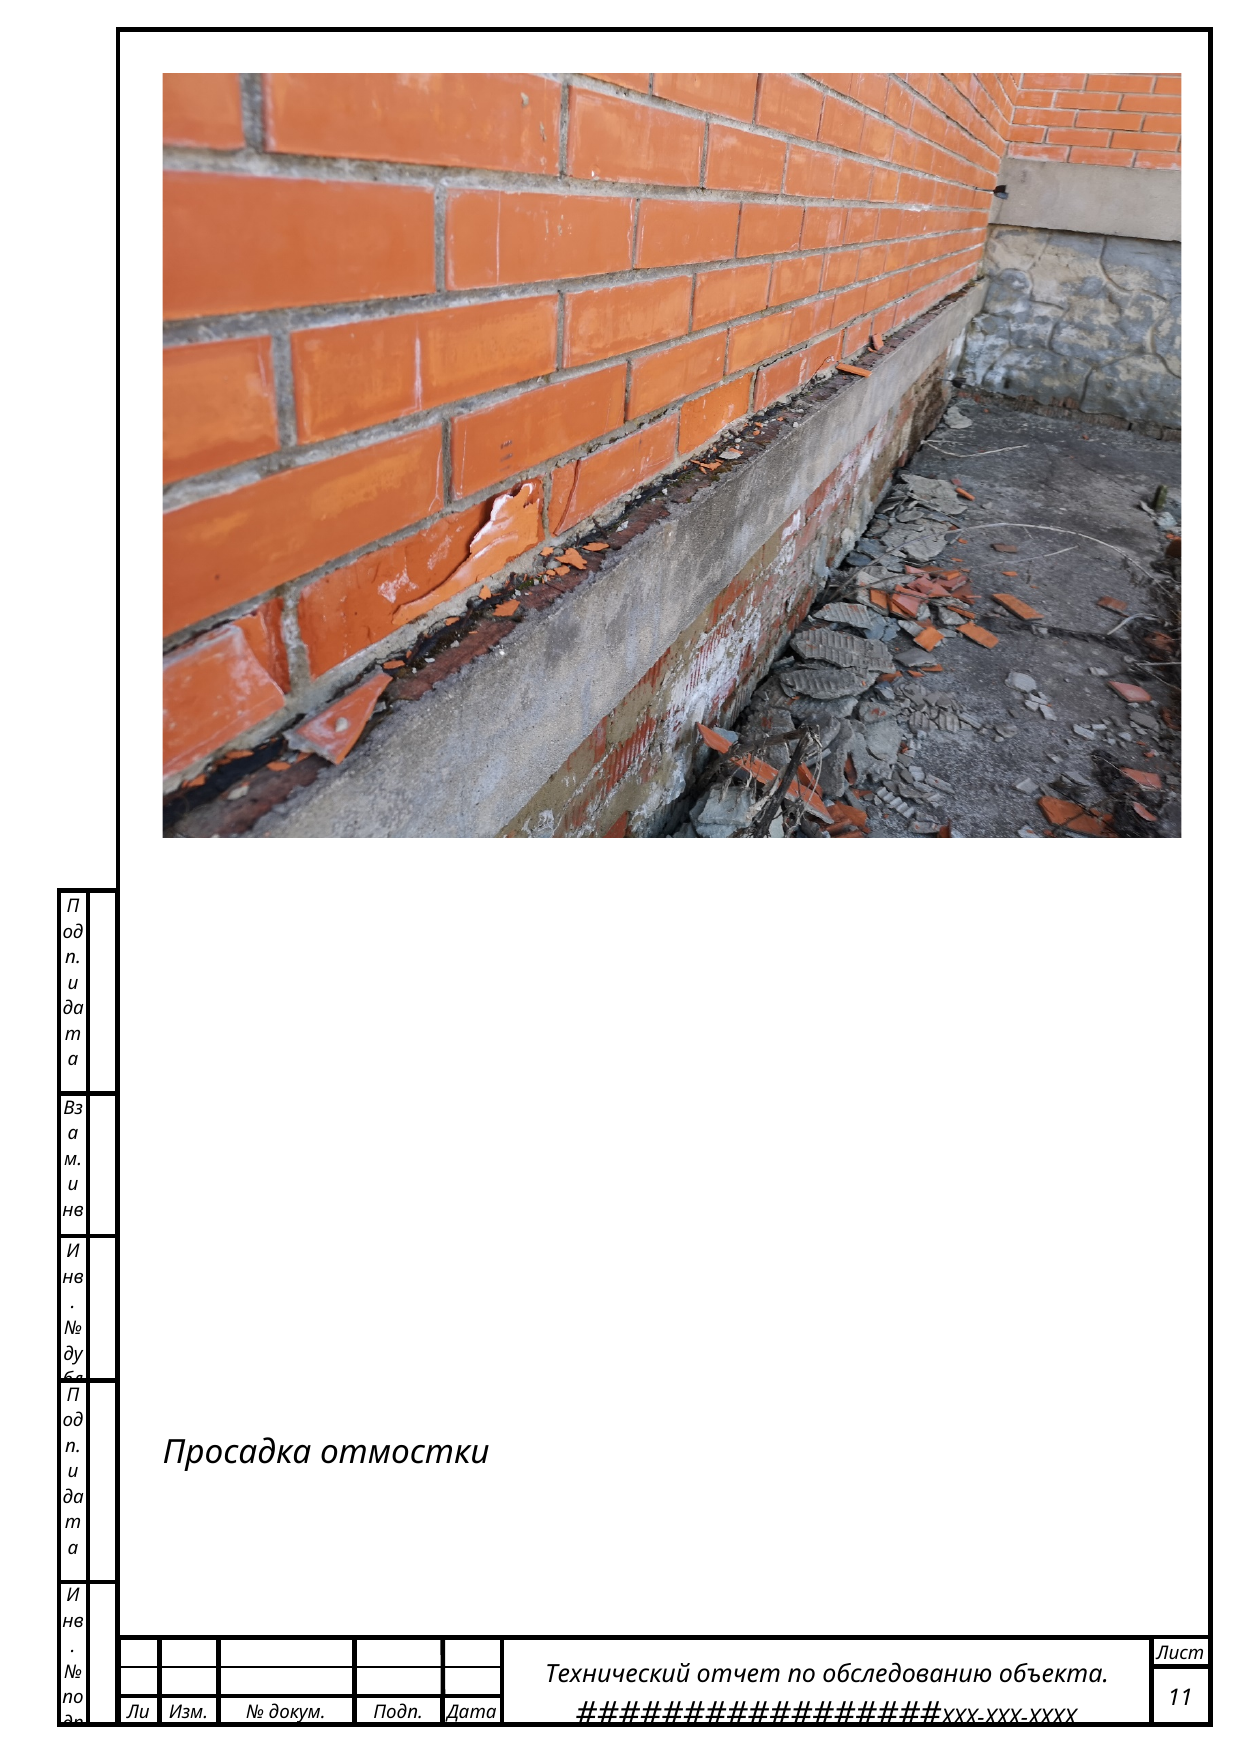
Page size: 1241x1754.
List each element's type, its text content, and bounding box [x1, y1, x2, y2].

text Просадка отмостки [162, 1428, 1181, 1474]
picture [162, 73, 1182, 838]
